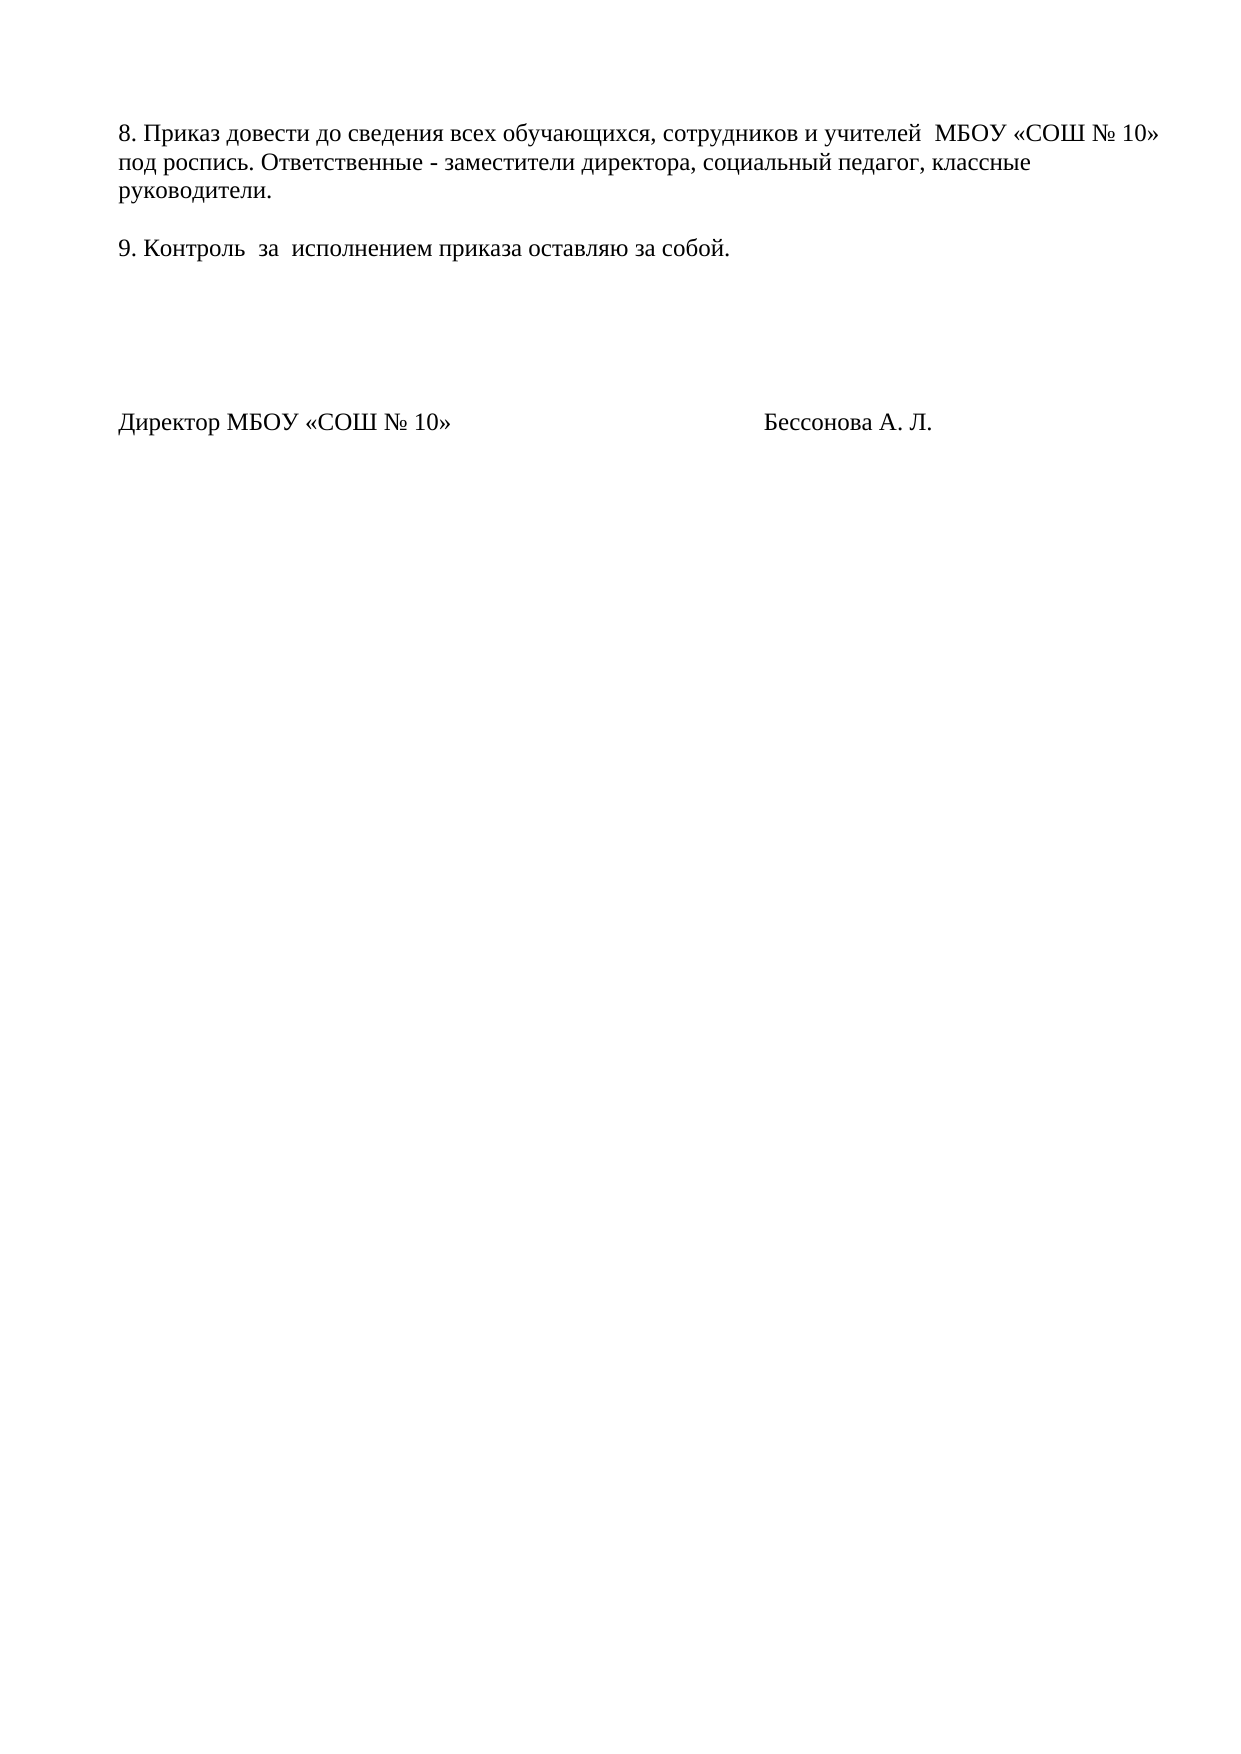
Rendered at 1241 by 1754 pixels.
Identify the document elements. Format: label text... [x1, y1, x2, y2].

text 8. Приказ довести до сведения всех обучающихся, сотрудников и учителей МБОУ «СОШ № 10» под роспись. Ответственные - заместители директора, социальный педагог, классные руководители. [118, 118, 1167, 204]
text 9. Контроль за исполнением приказа оставляю за собой. [118, 233, 1167, 262]
text Директор МБОУ «СОШ № 10» Бессонова А. Л. [118, 407, 1167, 436]
